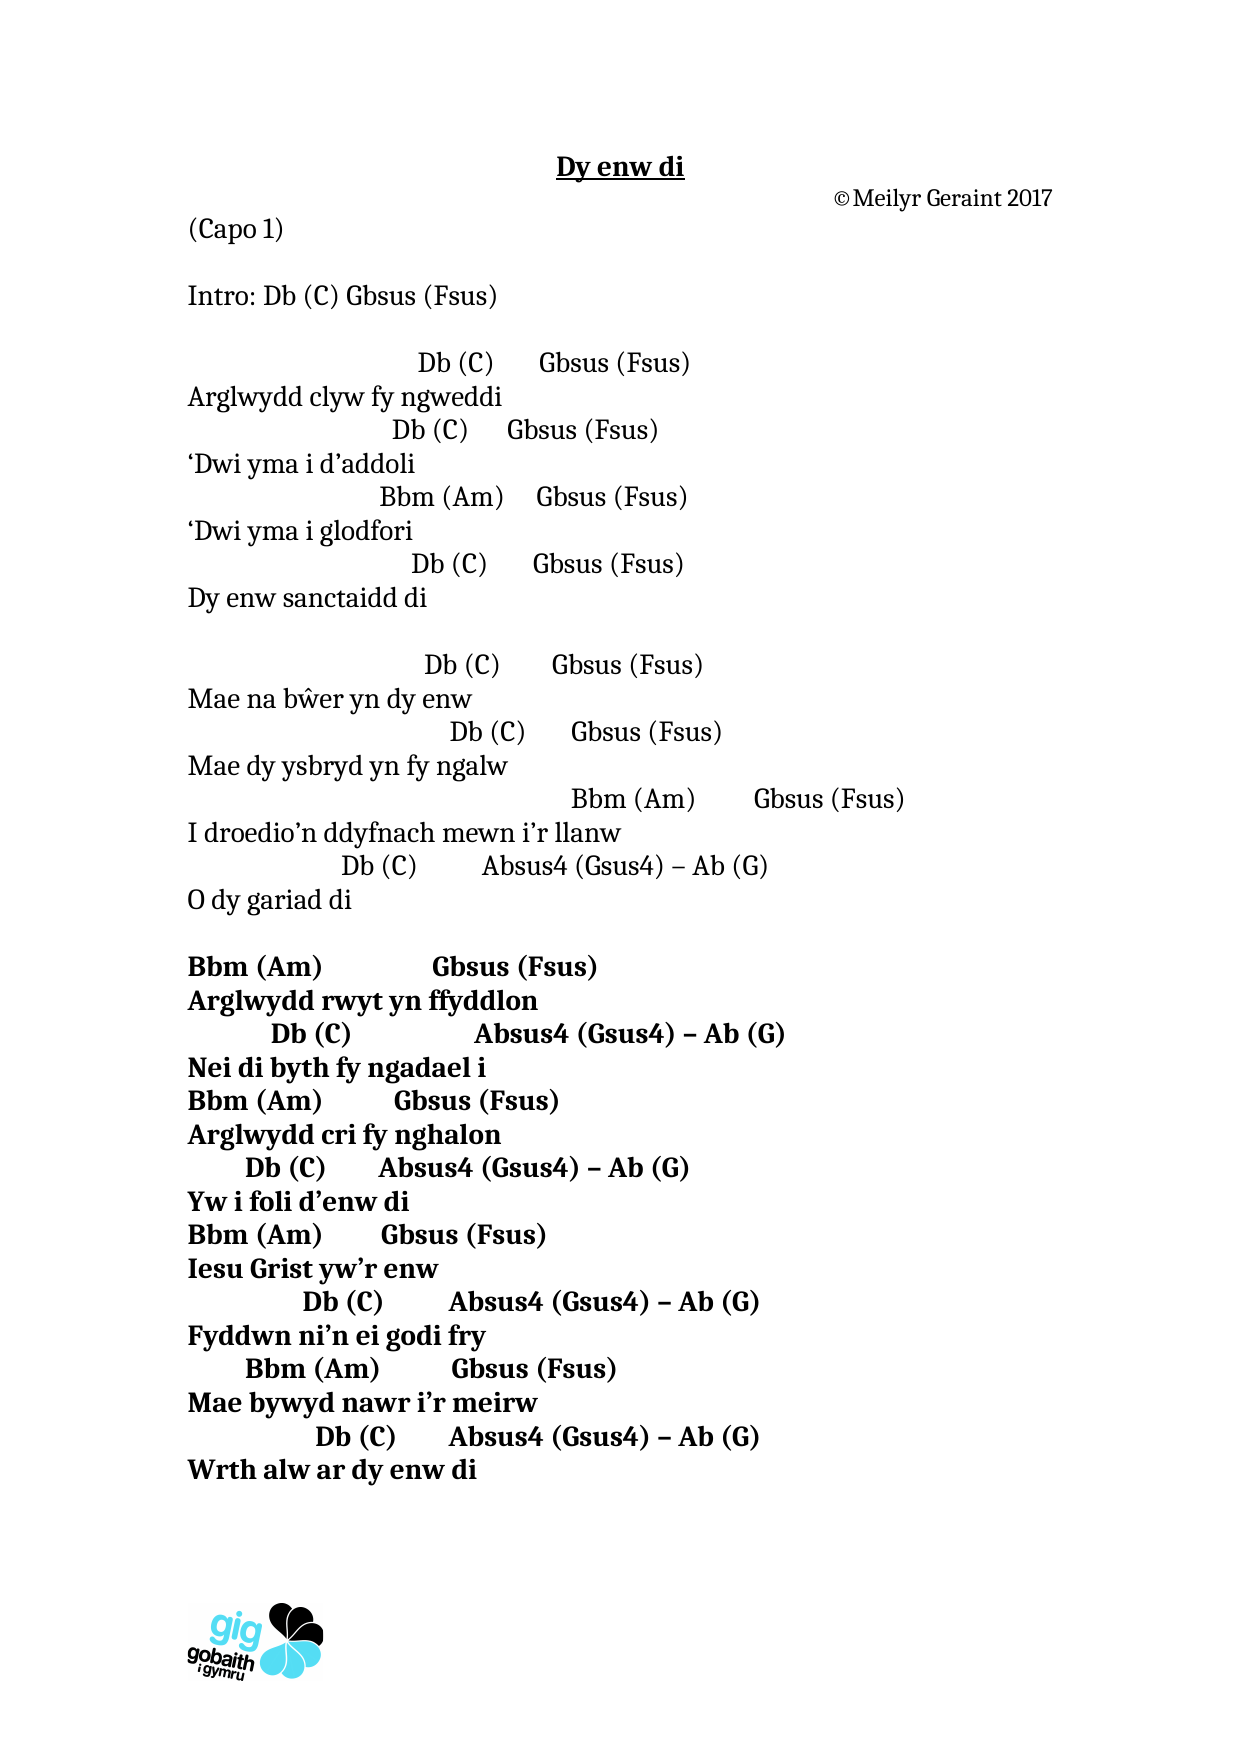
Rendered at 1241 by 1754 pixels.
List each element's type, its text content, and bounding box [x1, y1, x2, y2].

text Mae dy ysbryd yn fy ngalw [187, 749, 1053, 782]
text Bbm (Am) Gbsus (Fsus) [187, 481, 1053, 514]
text Bbm (Am) Gbsus (Fsus) [187, 782, 1053, 816]
text Nei di byth fy ngadael i [187, 1051, 1053, 1084]
text Bbm (Am) Gbsus (Fsus) [187, 950, 1053, 984]
text Dy enw di [187, 150, 1053, 183]
text Bbm (Am) Gbsus (Fsus) [187, 1084, 1053, 1118]
text Arglwydd clyw fy ngweddi [187, 380, 1053, 413]
text Mae bywyd nawr i’r meirw [187, 1386, 1053, 1420]
text Db (C) Gbsus (Fsus) [187, 413, 1053, 447]
text Db (C) Gbsus (Fsus) [187, 715, 1053, 749]
text Arglwydd cri fy nghalon [187, 1118, 1053, 1151]
text I droedio’n ddyfnach mewn i’r llanw [187, 816, 1053, 849]
text Arglwydd rwyt yn ffyddlon [187, 984, 1053, 1017]
text Iesu Grist yw’r enw [187, 1252, 1053, 1286]
text Bbm (Am) Gbsus (Fsus) [187, 1218, 1053, 1252]
text Bbm (Am) Gbsus (Fsus) [187, 1353, 1053, 1386]
text (Capo 1) [187, 212, 1053, 246]
text Db (C) Absus4 (Gsus4) – Ab (G) [187, 1286, 1053, 1319]
text Mae na bŵer yn dy enw [187, 682, 1053, 715]
text Db (C) Absus4 (Gsus4) – Ab (G) [187, 1420, 1053, 1453]
picture [187, 1603, 324, 1681]
text Db (C) Gbsus (Fsus) [187, 346, 1053, 380]
text Db (C) Absus4 (Gsus4) – Ab (G) [187, 1017, 1053, 1051]
text Db (C) Absus4 (Gsus4) – Ab (G) [187, 849, 1053, 883]
text Wrth alw ar dy enw di [187, 1453, 1053, 1487]
text O dy gariad di [187, 883, 1053, 917]
text ©Meilyr Geraint 2017 [187, 183, 1053, 212]
text Intro: Db (C) Gbsus (Fsus) [187, 279, 1053, 313]
text Fyddwn ni’n ei godi fry [187, 1319, 1053, 1353]
text Yw i foli d’enw di [187, 1185, 1053, 1218]
text Db (C) Absus4 (Gsus4) – Ab (G) [187, 1151, 1053, 1185]
text ‘Dwi yma i d’addoli [187, 447, 1053, 481]
text ‘Dwi yma i glodfori [187, 514, 1053, 548]
text Db (C) Gbsus (Fsus) [187, 548, 1053, 581]
text Dy enw sanctaidd di [187, 581, 1053, 615]
text Db (C) Gbsus (Fsus) [187, 648, 1053, 682]
